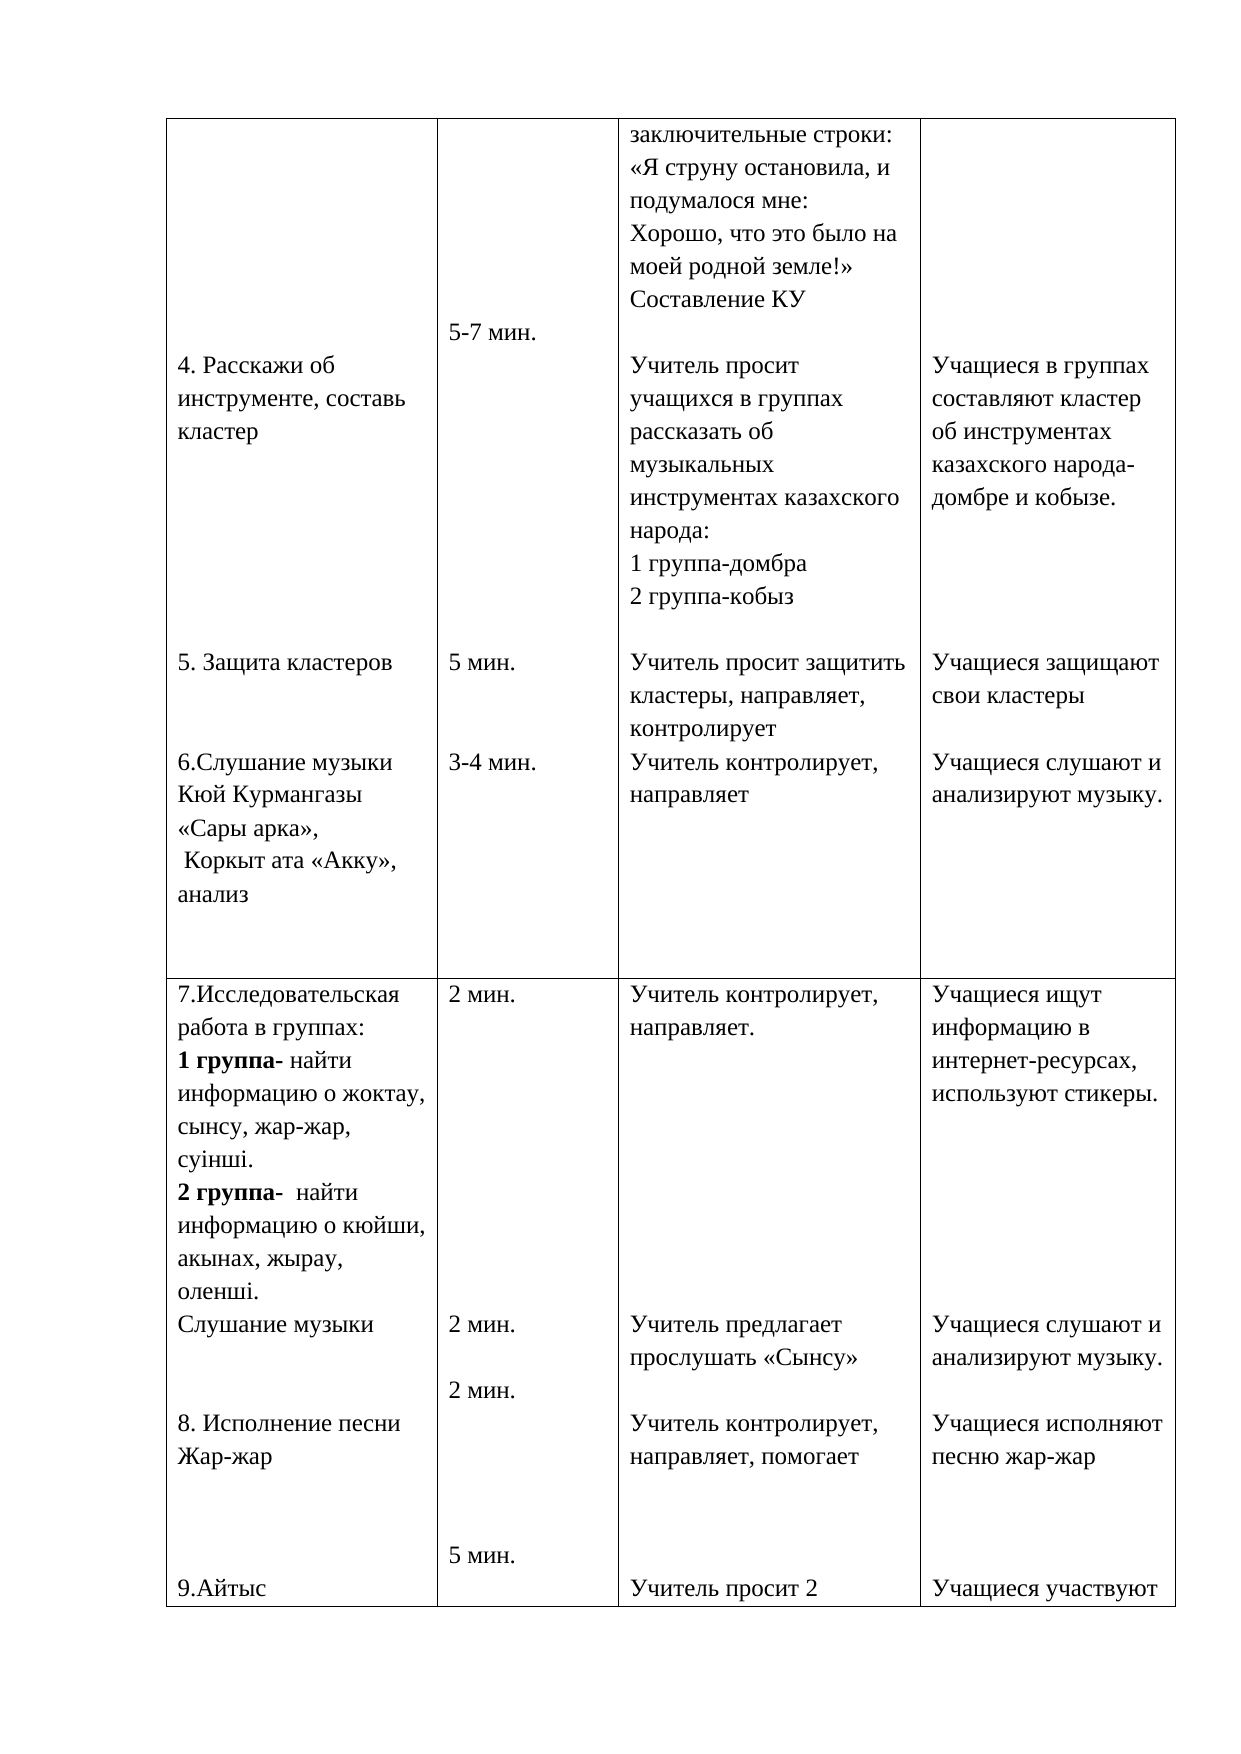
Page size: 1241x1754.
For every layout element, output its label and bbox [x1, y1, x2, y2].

table_cell [619, 979, 920, 1606]
table_cell [438, 979, 618, 1606]
table_cell [921, 979, 1175, 1606]
table_cell [167, 119, 437, 978]
table_cell [438, 119, 618, 978]
table_cell [921, 119, 1175, 978]
table_cell [619, 119, 920, 978]
table_cell [167, 979, 437, 1606]
